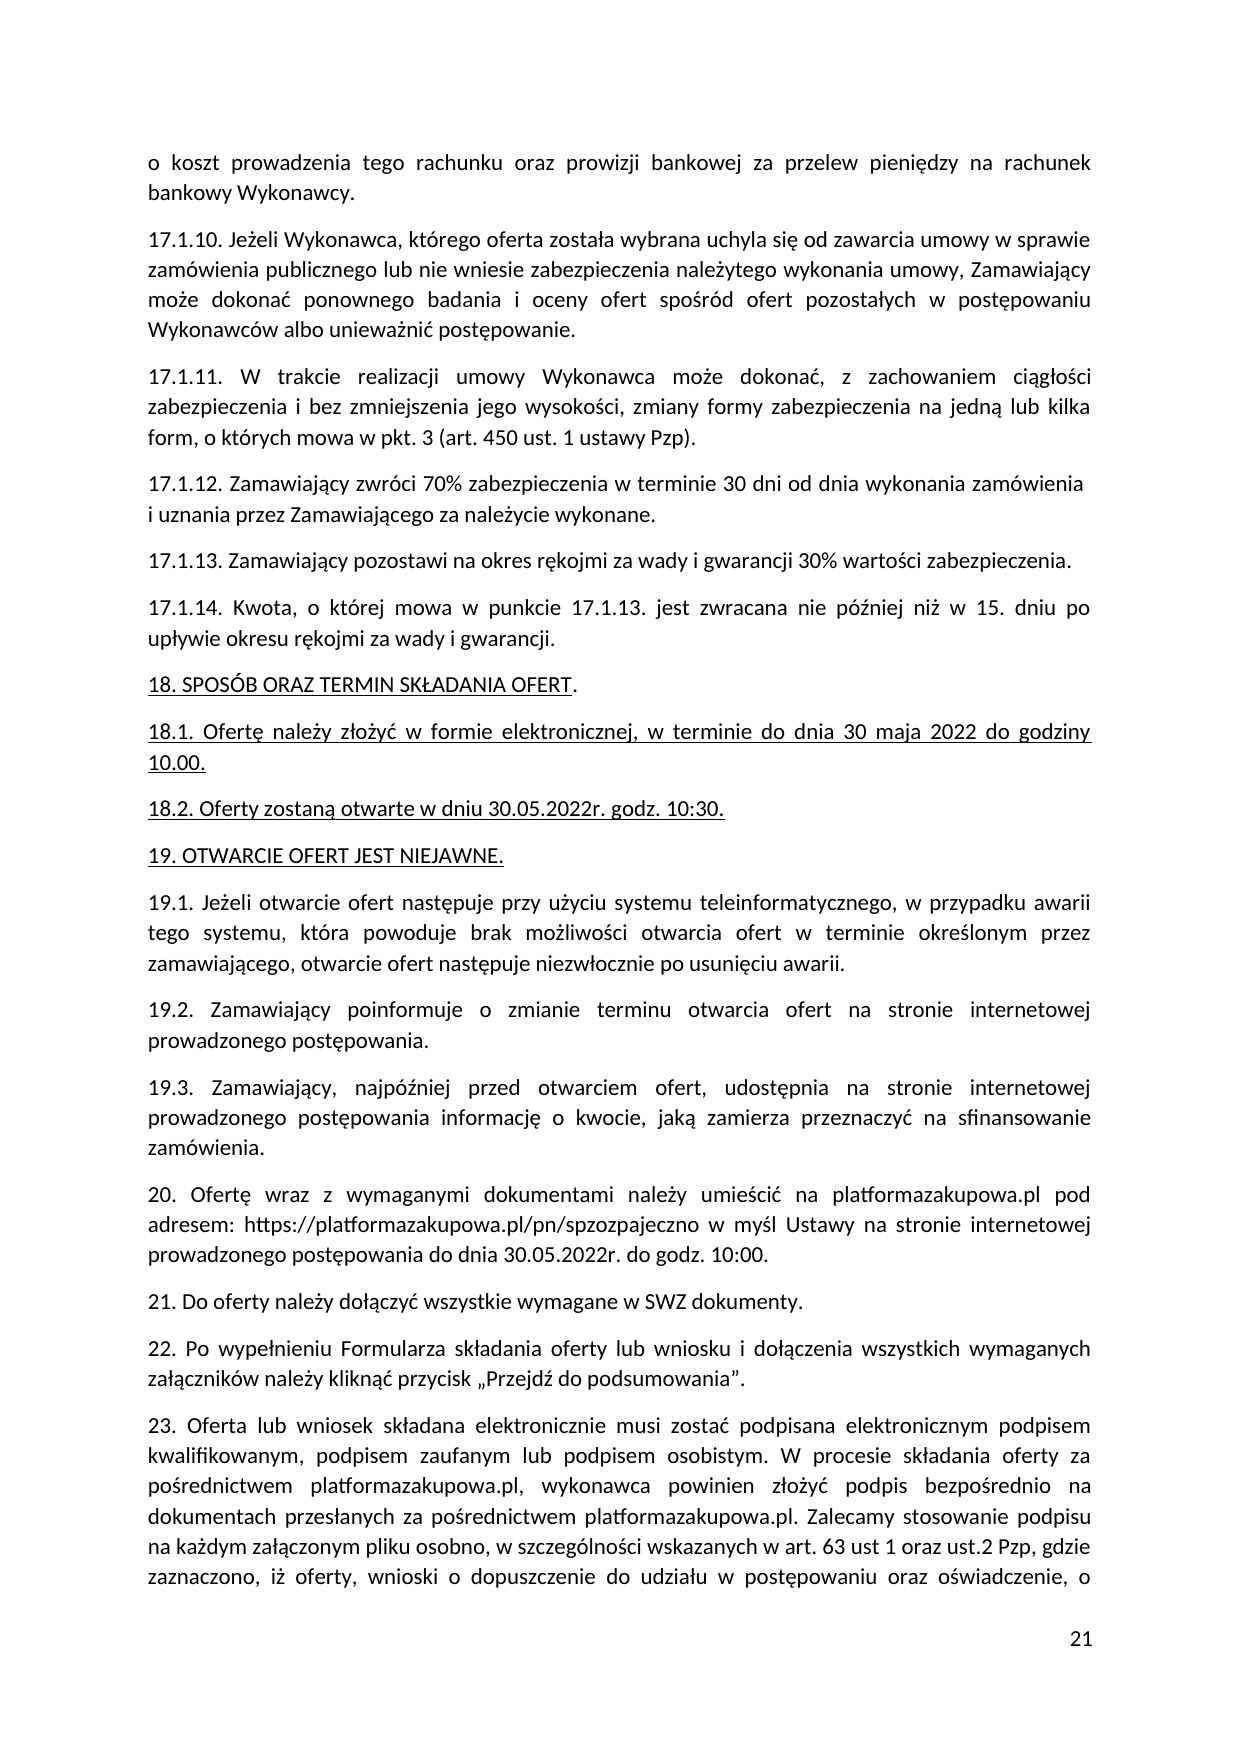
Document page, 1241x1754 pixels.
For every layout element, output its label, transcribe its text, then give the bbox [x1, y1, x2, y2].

text 19. OTWARCIE OFERT JEST NIEJAWNE. [148, 841, 1093, 869]
text 19.3. Zamawiający, najpóźniej przed otwarciem ofert, udostępnia na stronie internetowej prowadzonego postępowania informację o kwocie, jaką zamierza przeznaczyć na sfinansowanie zamówienia. [148, 1073, 1093, 1161]
text 17.1.11. W trakcie realizacji umowy Wykonawca może dokonać, z zachowaniem ciągłości zabezpieczenia i bez zmniejszenia jego wysokości, zmiany formy zabezpieczenia na jedną lub kilka form, o których mowa w pkt. 3 (art. 450 ust. 1 ustawy Pzp). [148, 362, 1093, 451]
text 18.2. Oferty zostaną otwarte w dniu 30.05.2022r. godz. 10:30. [148, 794, 1093, 822]
text 17.1.12. Zamawiający zwróci 70% zabezpieczenia w terminie 30 dni od dnia wykonania zamówienia i uznania przez Zamawiającego za należycie wykonane. [148, 469, 1093, 528]
text 22. Po wypełnieniu Formularza składania oferty lub wniosku i dołączenia wszystkich wymaganych załączników należy kliknąć przycisk „Przejdź do podsumowania”. [148, 1334, 1093, 1392]
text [148, 148, 1093, 206]
text 19.1. Jeżeli otwarcie ofert następuje przy użyciu systemu teleinformatycznego, w przypadku awarii tego systemu, która powoduje brak możliwości otwarcia ofert w terminie określonym przez zamawiającego, otwarcie ofert następuje niezwłocznie po usunięciu awarii. [148, 888, 1093, 977]
text 17.1.10. Jeżeli Wykonawca, którego oferta została wybrana uchyla się od zawarcia umowy w sprawie zamówienia publicznego lub nie wniesie zabezpieczenia należytego wykonania umowy, Zamawiający może dokonać ponownego badania i oceny ofert spośród ofert pozostałych w postępowaniu Wykonawców albo unieważnić postępowanie. [148, 225, 1093, 343]
text 18.1. Ofertę należy złożyć w formie elektronicznej, w terminie do dnia 30 maja 2022 do godziny 10.00. [148, 717, 1093, 776]
text 17.1.14. Kwota, o której mowa w punkcie 17.1.13. jest zwracana nie później niż w 15. dniu po upływie okresu rękojmi za wady i gwarancji. [148, 593, 1093, 652]
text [148, 1411, 1093, 1590]
text 19.2. Zamawiający poinformuje o zmianie terminu otwarcia ofert na stronie internetowej prowadzonego postępowania. [148, 996, 1093, 1054]
text 21. Do oferty należy dołączyć wszystkie wymagane w SWZ dokumenty. [148, 1287, 1093, 1315]
text 17.1.13. Zamawiający pozostawi na okres rękojmi za wady i gwarancji 30% wartości zabezpieczenia. [148, 547, 1093, 574]
text 20. Ofertę wraz z wymaganymi dokumentami należy umieścić na platformazakupowa.pl pod adresem: https://platformazakupowa.pl/pn/spzozpajeczno w myśl Ustawy na stronie internetowej prowadzonego postępowania do dnia 30.05.2022r. do godz. 10:00. [148, 1180, 1093, 1268]
text 18. SPOSÓB ORAZ TERMIN SKŁADANIA OFERT. [148, 671, 1093, 698]
